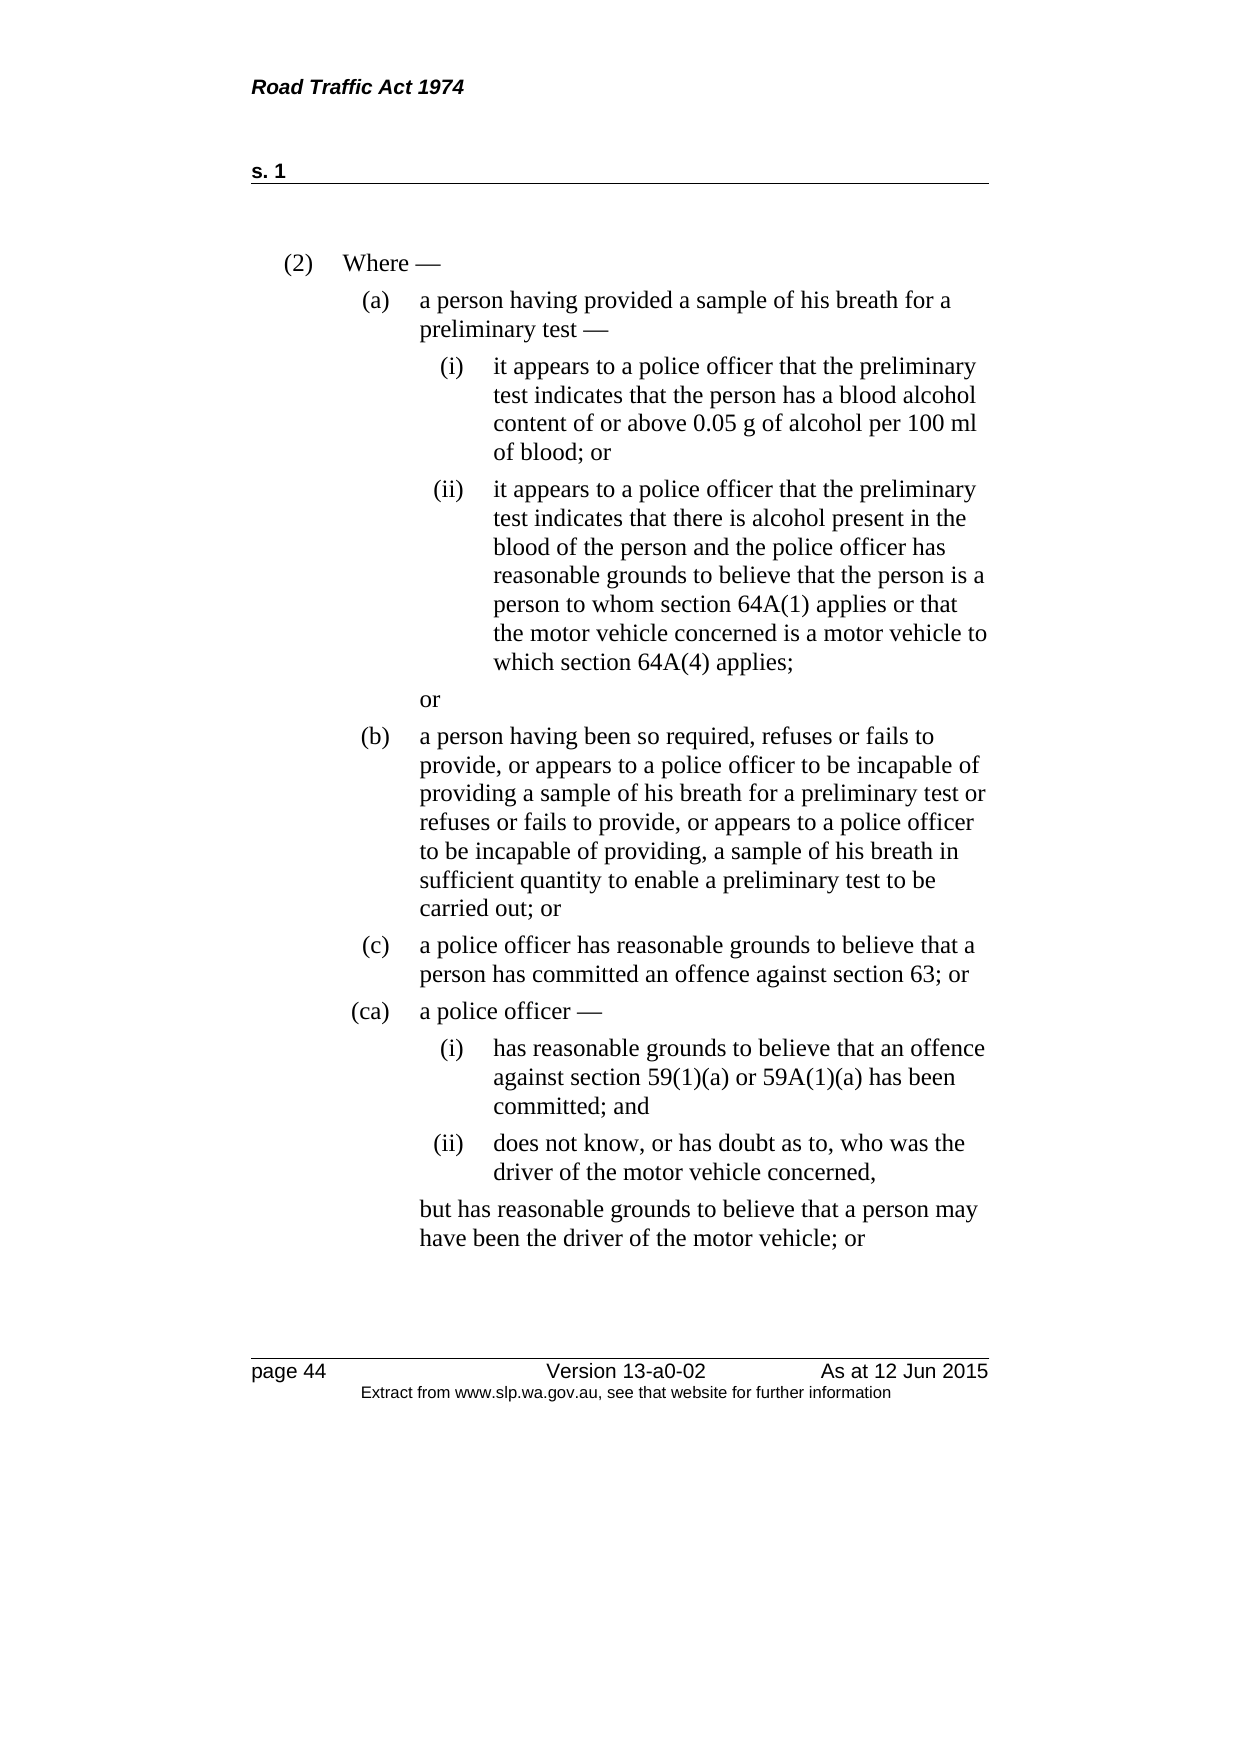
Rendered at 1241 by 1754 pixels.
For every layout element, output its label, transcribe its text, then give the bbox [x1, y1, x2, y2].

text (b) a person having been so required, refuses or fails to provide, or appears to a police officer to be incapable of providing a sample of his breath for a preliminary test or refuses or fails to provide, or appears to a police officer to be incapable of providing, a sample of his breath in sufficient quantity to enable a preliminary test to be carried out; or [251, 721, 989, 922]
text (i) it appears to a police officer that the preliminary test indicates that the person has a blood alcohol content of or above 0.05 g of alcohol per 100 ml of blood; or [251, 351, 989, 466]
text but has reasonable grounds to believe that a person may have been the driver of the motor vehicle; or [251, 1194, 989, 1251]
text (c) a police officer has reasonable grounds to believe that a person has committed an offence against section 63; or [251, 931, 989, 988]
text or [251, 684, 989, 713]
text (ii) it appears to a police officer that the preliminary test indicates that there is alcohol present in the blood of the person and the police officer has reasonable grounds to believe that the person is a person to whom section 64A(1) applies or that the motor vehicle concerned is a motor vehicle to which section 64A(4) applies; [251, 474, 989, 676]
text (a) a person having provided a sample of his breath for a preliminary test — [251, 285, 989, 343]
text (ca) a police officer — [251, 996, 989, 1025]
text (i) has reasonable grounds to believe that an offence against section 59(1)(a) or 59A(1)(a) has been committed; and [251, 1033, 989, 1120]
text (ii) does not know, or has doubt as to, who was the driver of the motor vehicle concerned, [251, 1128, 989, 1186]
text (2) Where — [251, 248, 989, 277]
